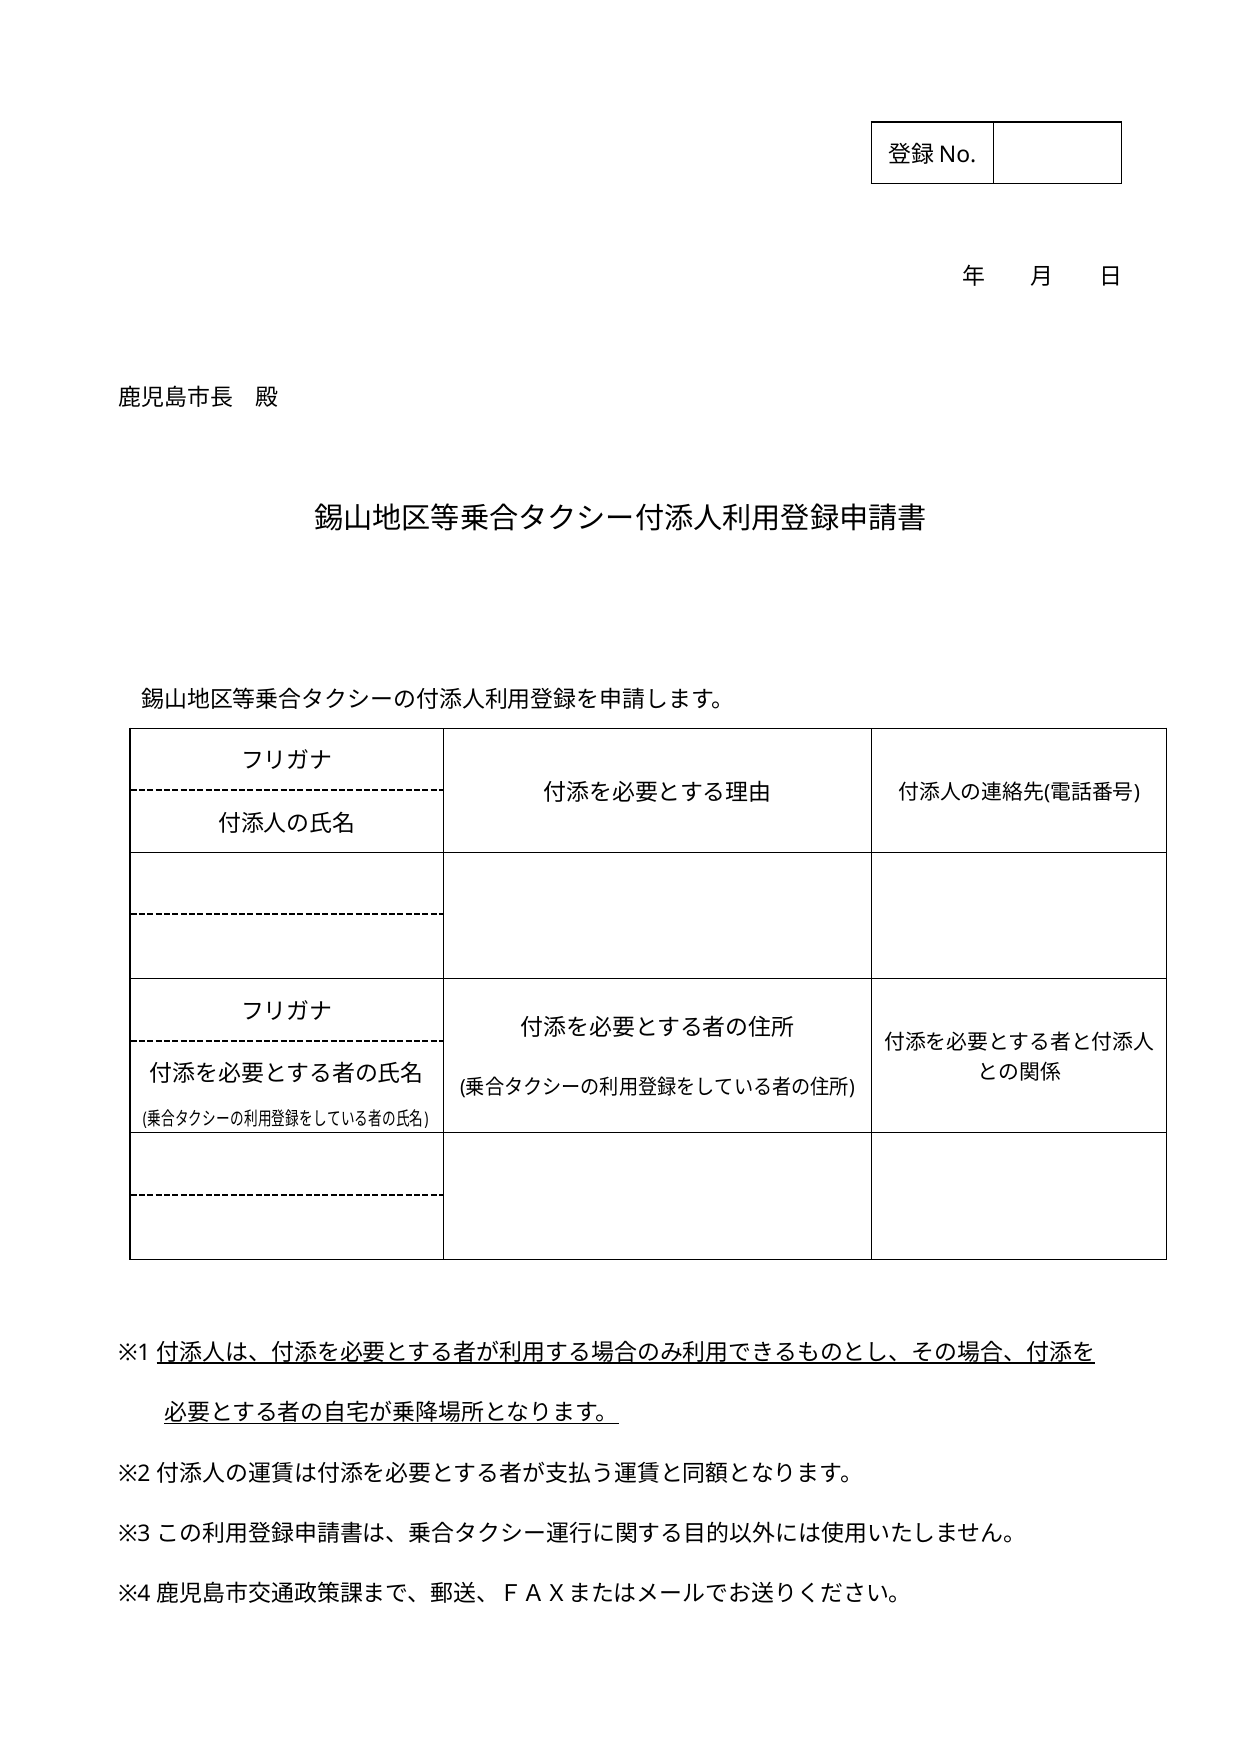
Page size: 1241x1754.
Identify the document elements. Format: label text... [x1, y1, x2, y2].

table_cell 付添人の氏名 [131, 789, 443, 852]
text 必要とする者の自宅が乗降場所となります。 [118, 1381, 1122, 1441]
text 錫山地区等乗合タクシー付添人利用登録申請書 [118, 486, 1122, 546]
text ※3 この利用登録申請書は、乗合タクシー運行に関する目的以外には使用いたしません。 [118, 1501, 1122, 1562]
table_header 付添を必要とする理由 [444, 729, 871, 852]
table_cell [131, 1133, 443, 1194]
text ※4 鹿児島市交通政策課まで、郵送、ＦＡＸまたはメールでお送りください。 [118, 1562, 1122, 1622]
table_cell [444, 853, 871, 978]
text 年 月 日 [118, 244, 1122, 305]
text ※1 付添人は、付添を必要とする者が利用する場合のみ利用できるものとし、その場合、付添を [118, 1320, 1122, 1381]
text ※2 付添人の運賃は付添を必要とする者が支払う運賃と同額となります。 [118, 1441, 1122, 1501]
table_header フリガナ [131, 729, 443, 789]
table_cell フリガナ [131, 979, 443, 1039]
table_header 登録No. [872, 123, 993, 183]
table_cell [872, 1133, 1166, 1259]
text 鹿児島市長 殿 [118, 365, 1122, 426]
table_cell [131, 853, 443, 913]
table_header 付添人の連絡先(電話番号) [872, 729, 1166, 852]
table_cell [444, 1133, 871, 1259]
table_cell [131, 1194, 443, 1259]
table_header [994, 123, 1121, 183]
table_cell [872, 853, 1166, 978]
table_cell 付添を必要とする者の住所 (乗合タクシーの利用登録をしている者の住所) [444, 979, 871, 1132]
text 錫山地区等乗合タクシーの付添人利用登録を申請します。 [118, 667, 1122, 728]
table_cell 付添を必要とする者の氏名 (乗合タクシーの利用登録をしている者の氏名) [131, 1040, 443, 1132]
table_cell [131, 913, 443, 978]
table_cell 付添を必要とする者と付添人との関係 [872, 979, 1166, 1132]
